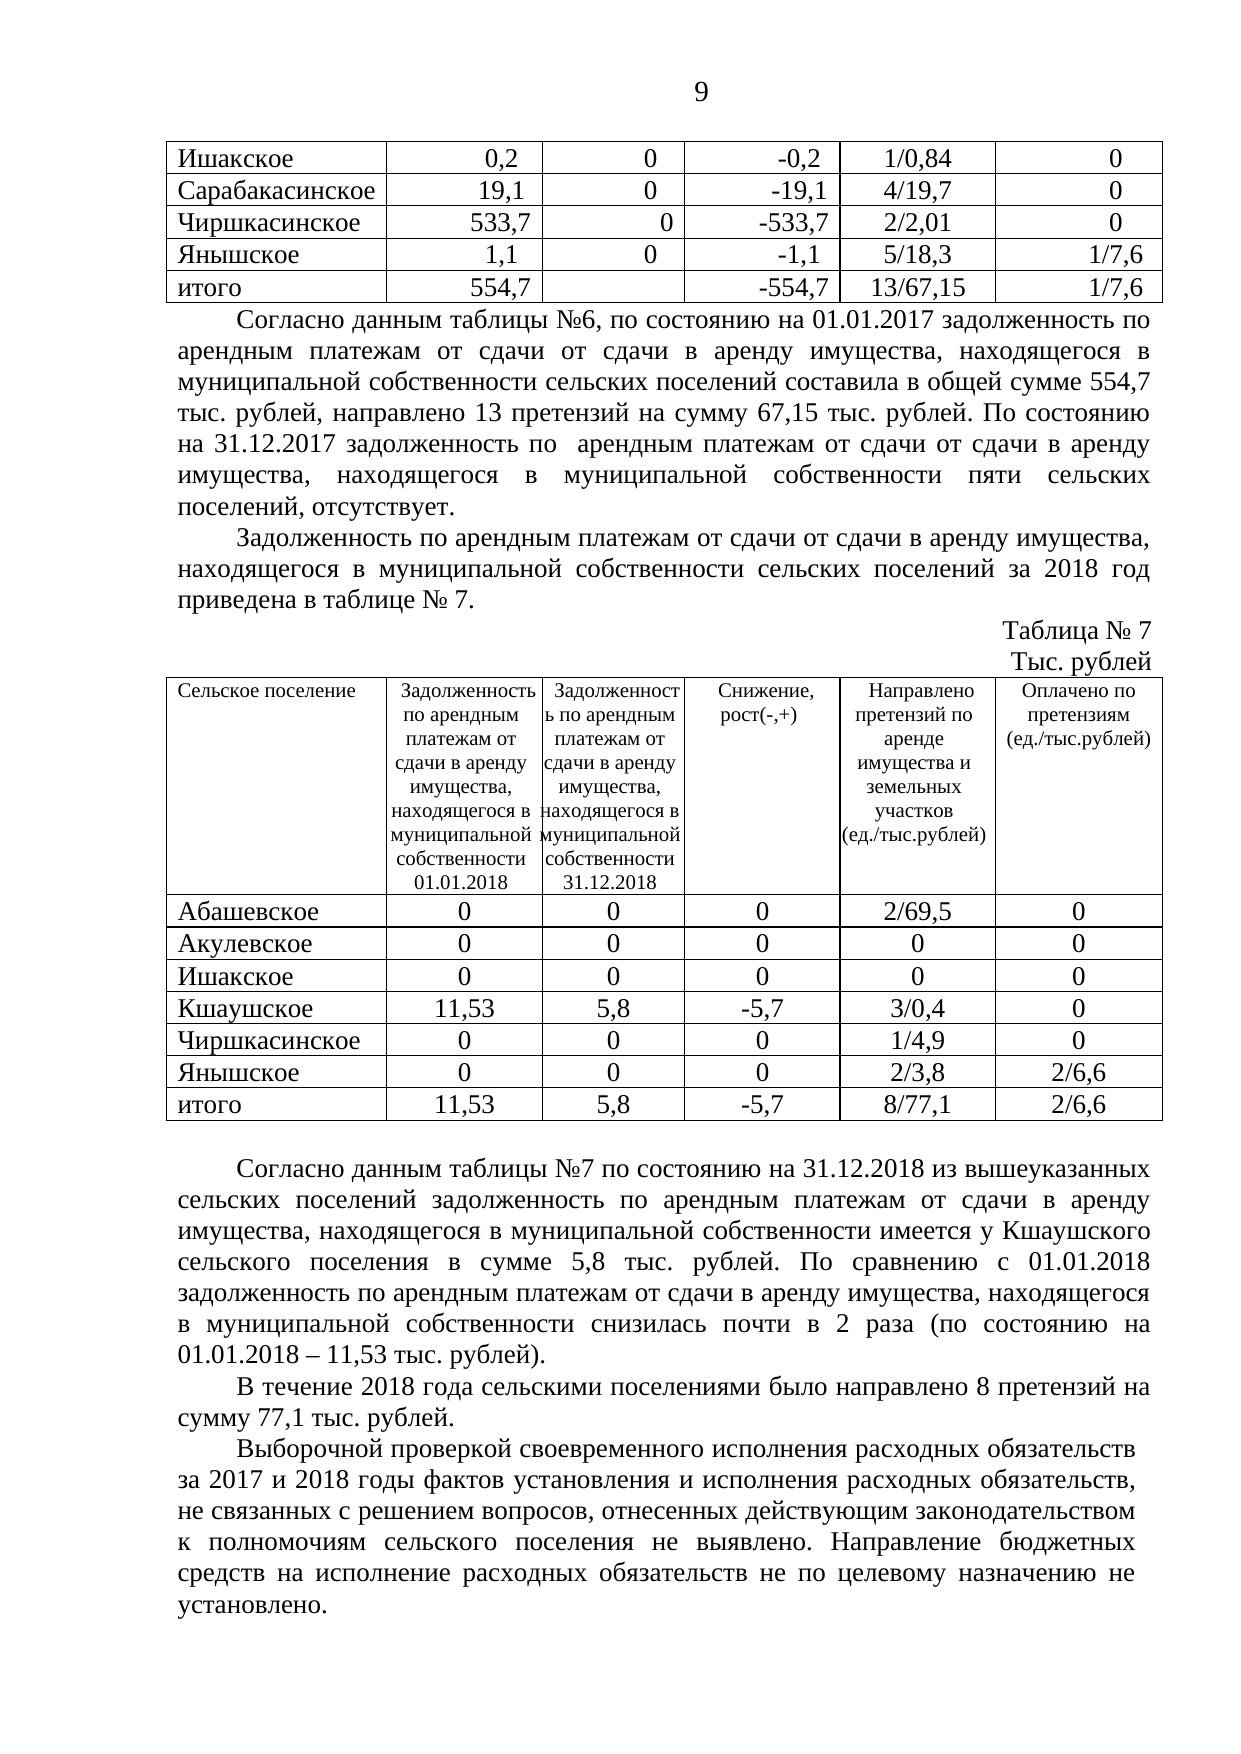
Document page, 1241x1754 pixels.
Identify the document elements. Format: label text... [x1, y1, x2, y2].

table_cell 0 [387, 895, 542, 926]
table_cell -554,7 [685, 271, 839, 302]
table_cell 0 [543, 960, 684, 991]
table_cell 2/2,01 [841, 206, 995, 237]
table_cell 0 [996, 960, 1162, 991]
text Задолженность по арендным платежам от сдачи от сдачи в аренду имущества, находящегося в муниципальной собственности сельских поселений за 2018 год приведена в таблице № 7. [177, 521, 1152, 614]
table_cell 0 [387, 960, 542, 991]
table_cell Кшаушское [167, 992, 386, 1023]
table_cell -533,7 [685, 206, 839, 237]
table_cell 0 [996, 174, 1162, 205]
table_cell 0 [685, 895, 839, 926]
table_cell 0 [996, 206, 1162, 237]
table_cell Ишакское [167, 142, 386, 173]
table_cell -5,7 [685, 992, 839, 1023]
table_cell Янышское [167, 1056, 386, 1087]
table_cell 0 [996, 992, 1162, 1023]
table_cell 0 [685, 928, 839, 958]
table_cell 2/69,5 [841, 895, 995, 926]
table_cell 0 [996, 895, 1162, 926]
table_cell 5,8 [543, 1088, 684, 1119]
table_cell 554,7 [387, 271, 542, 302]
table_cell 0 [387, 1056, 542, 1087]
text Выборочной проверкой своевременного исполнения расходных обязательств за 2017 и 2018 годы фактов установления и исполнения расходных обязательств, не связанных с решением вопросов, отнесенных действующим законодательством к полномочиям сельского поселения не выявлено. Направление бюджетных средств на исполнение расходных обязательств не по целевому назначению не установлено. [177, 1432, 1137, 1619]
table_cell 0 [685, 960, 839, 991]
table_header Сельское поселение [167, 678, 386, 894]
table_cell 4/19,7 [841, 174, 995, 205]
table_cell 0 [841, 960, 995, 991]
table_cell 2/6,6 [996, 1056, 1162, 1087]
table_header Задолженность по арендным платежам от сдачи в аренду имущества, находящегося в муниципальной собственности 31.12.2018 [543, 678, 684, 894]
table_cell 0 [543, 1024, 684, 1055]
table_cell итого [167, 271, 386, 302]
text Тыс. рублей [177, 645, 1152, 677]
table_cell 2/6,6 [996, 1088, 1162, 1119]
table_cell -1,1 [685, 239, 839, 269]
table_header Задолженность по арендным платежам от сдачи в аренду имущества, находящегося в муниципальной собственности 01.01.2018 [387, 678, 542, 894]
table_cell -19,1 [685, 174, 839, 205]
table_cell -0,2 [685, 142, 839, 173]
table_cell 0 [996, 142, 1162, 173]
table_cell Ишакское [167, 960, 386, 991]
table_header Направлено претензий по аренде имущества и земельных участков (ед./тыс.рублей) [841, 678, 995, 894]
table_cell 0 [543, 142, 684, 173]
table_cell 0 [543, 174, 684, 205]
table_cell 3/0,4 [841, 992, 995, 1023]
text В течение 2018 года сельскими поселениями было направлено 8 претензий на сумму 77,1 тыс. рублей. [177, 1370, 1152, 1432]
table_cell 0 [543, 928, 684, 958]
table_cell 19,1 [387, 174, 542, 205]
table_cell 0 [685, 1024, 839, 1055]
table_cell 8/77,1 [841, 1088, 995, 1119]
table_cell итого [167, 1088, 386, 1119]
text Согласно данным таблицы №7 по состоянию на 31.12.2018 из вышеуказанных сельских поселений задолженность по арендным платежам от сдачи в аренду имущества, находящегося в муниципальной собственности имеется у Кшаушского сельского поселения в сумме 5,8 тыс. рублей. По сравнению с 01.01.2018 задолженность по арендным платежам от сдачи в аренду имущества, находящегося в муниципальной собственности снизилась почти в 2 раза (по состоянию на 01.01.2018 – 11,53 тыс. рублей). [177, 1152, 1152, 1370]
table_cell 1/7,6 [996, 271, 1162, 302]
table_header Снижение, рост(-,+) [685, 678, 839, 894]
table_cell 0 [841, 928, 995, 958]
table_cell 0 [685, 1056, 839, 1087]
table_cell 0 [543, 206, 684, 237]
table_cell 5,8 [543, 992, 684, 1023]
table_cell Чиршкасинское [167, 206, 386, 237]
table_cell 533,7 [387, 206, 542, 237]
table_cell Акулевское [167, 928, 386, 958]
table_cell Сарабакасинское [167, 174, 386, 205]
table_cell 2/3,8 [841, 1056, 995, 1087]
table_cell 0 [387, 928, 542, 958]
table_cell Абашевское [167, 895, 386, 926]
table_cell 1/0,84 [841, 142, 995, 173]
table_cell 0 [543, 239, 684, 269]
table_cell 0 [543, 895, 684, 926]
table_cell -5,7 [685, 1088, 839, 1119]
table_cell 0 [996, 1024, 1162, 1055]
table_cell 1,1 [387, 239, 542, 269]
table_cell 0 [387, 1024, 542, 1055]
table_cell 0 [996, 928, 1162, 958]
table_cell 13/67,15 [841, 271, 995, 302]
table_cell 1/4,9 [841, 1024, 995, 1055]
table_cell 0,2 [387, 142, 542, 173]
table_cell 11,53 [387, 1088, 542, 1119]
text Согласно данным таблицы №6, по состоянию на 01.01.2017 задолженность по арендным платежам от сдачи от сдачи в аренду имущества, находящегося в муниципальной собственности сельских поселений составила в общей сумме 554,7 тыс. рублей, направлено 13 претензий на сумму 67,15 тыс. рублей. По состоянию на 31.12.2017 задолженность по арендным платежам от сдачи от сдачи в аренду имущества, находящегося в муниципальной собственности пяти сельских поселений, отсутствует. [177, 303, 1152, 521]
table_cell [543, 271, 684, 302]
table_cell 11,53 [387, 992, 542, 1023]
text Таблица № 7 [177, 614, 1152, 645]
table_cell 0 [543, 1056, 684, 1087]
table_cell Янышское [167, 239, 386, 269]
table_header Оплачено по претензиям (ед./тыс.рублей) [996, 678, 1162, 894]
table_cell 5/18,3 [841, 239, 995, 269]
table_cell Чиршкасинское [167, 1024, 386, 1055]
table_cell 1/7,6 [996, 239, 1162, 269]
